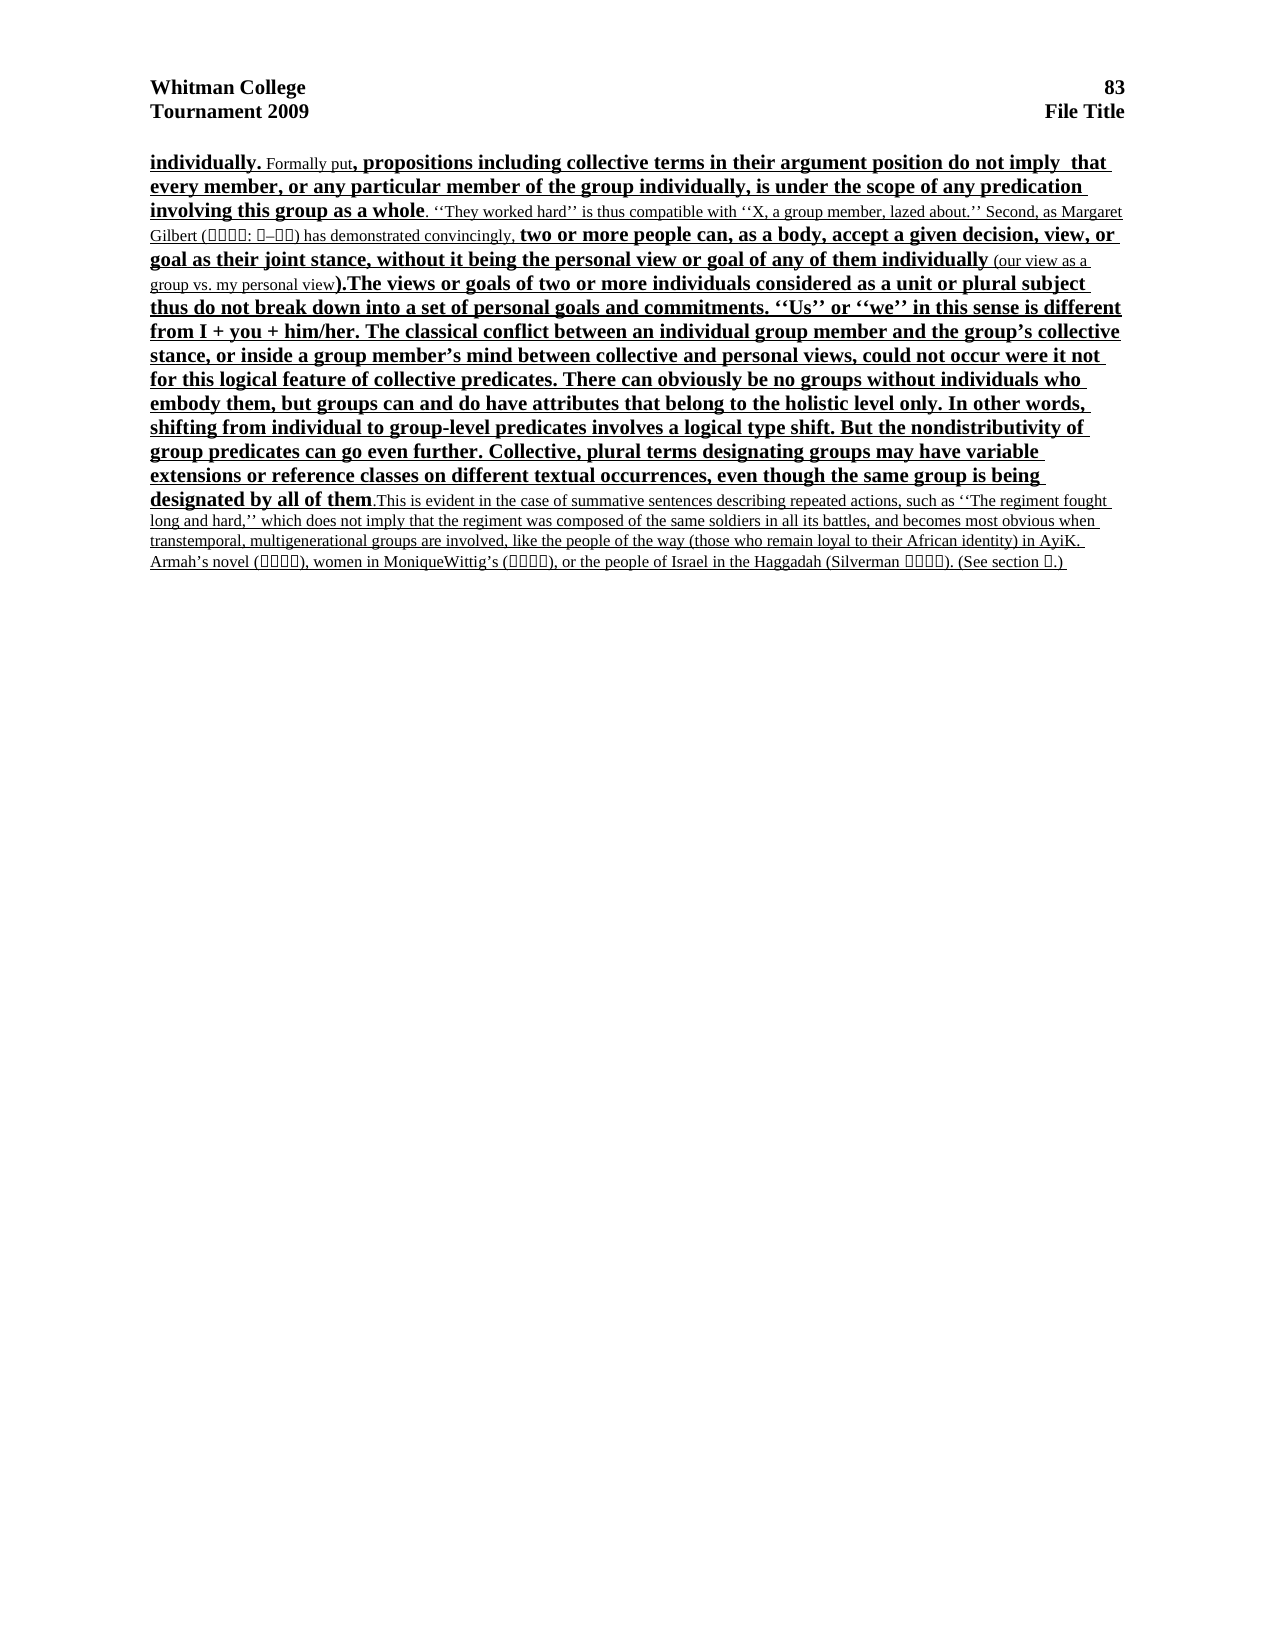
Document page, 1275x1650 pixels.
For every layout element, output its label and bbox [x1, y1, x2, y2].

text [150, 150, 1125, 572]
